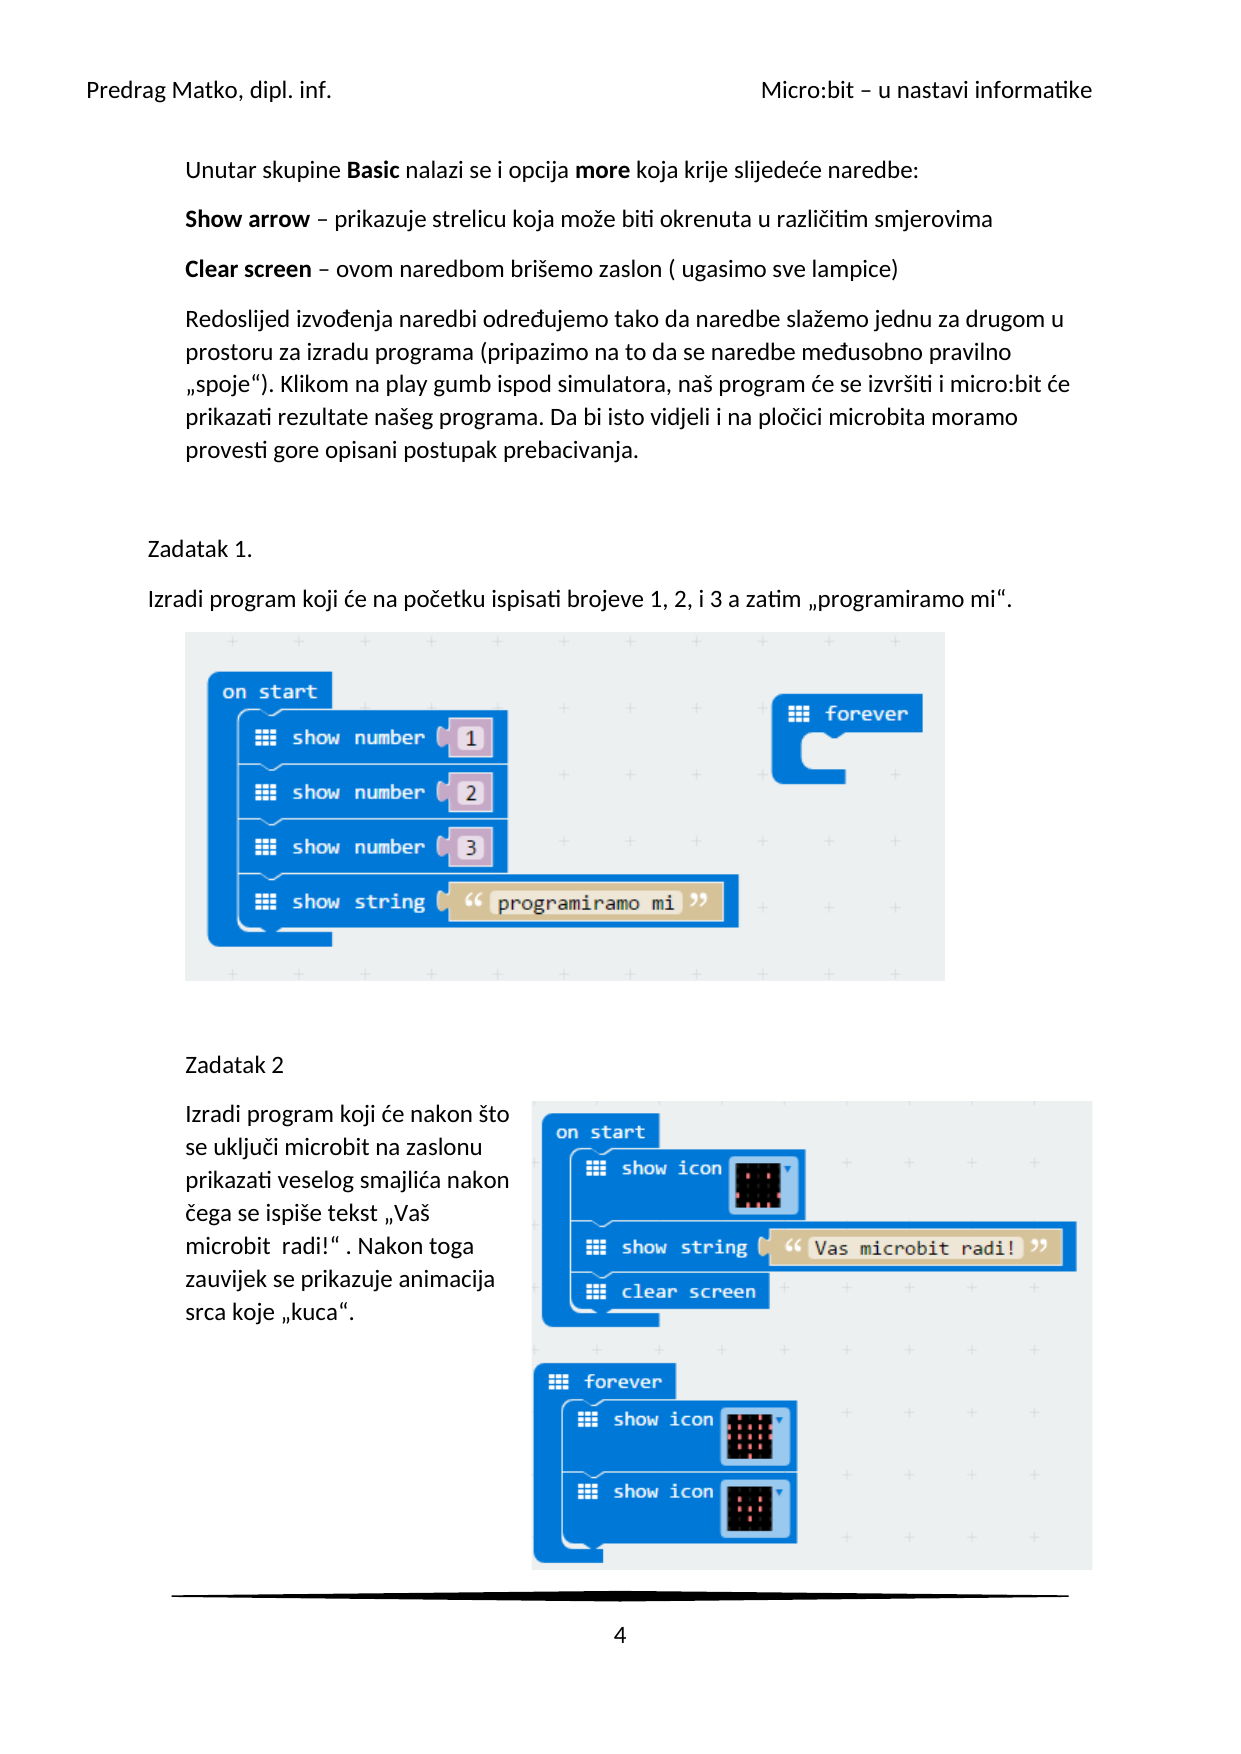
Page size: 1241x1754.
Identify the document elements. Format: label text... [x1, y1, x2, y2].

text Zadatak 2 [185, 1049, 1092, 1079]
text Redoslijed izvođenja naredbi određujemo tako da naredbe slažemo jednu za drugom u prostoru za izradu programa (pripazimo na to da se naredbe međusobno pravilno „spoje“). Klikom na play gumb ispod simulatora, naš program će se izvršiti i micro:bit će prikazati rezultate našeg programa. Da bi isto vidjeli i na pločici microbita moramo provesti gore opisani postupak prebacivanja. [185, 303, 1092, 465]
text Clear screen – ovom naredbom brišemo zaslon ( ugasimo sve lampice) [185, 253, 1092, 284]
text Zadatak 1. [148, 533, 1092, 564]
text Show arrow – prikazuje strelicu koja može biti okrenuta u različitim smjerovima [185, 203, 1092, 234]
text Unutar skupine Basic nalazi se i opcija more koja krije slijedeće naredbe: [185, 154, 1092, 184]
picture [185, 632, 945, 981]
text Izradi program koji će nakon što se uključi microbit na zaslonu prikazati veselog smajlića nakon čega se ispiše tekst „Vaš microbit radi!“ . Nakon toga zauvijek se prikazuje animacija srca koje „kuca“. [185, 1098, 1092, 1326]
text Izradi program koji će na početku ispisati brojeve 1, 2, i 3 a zatim „programiramo mi“. [148, 583, 1092, 614]
